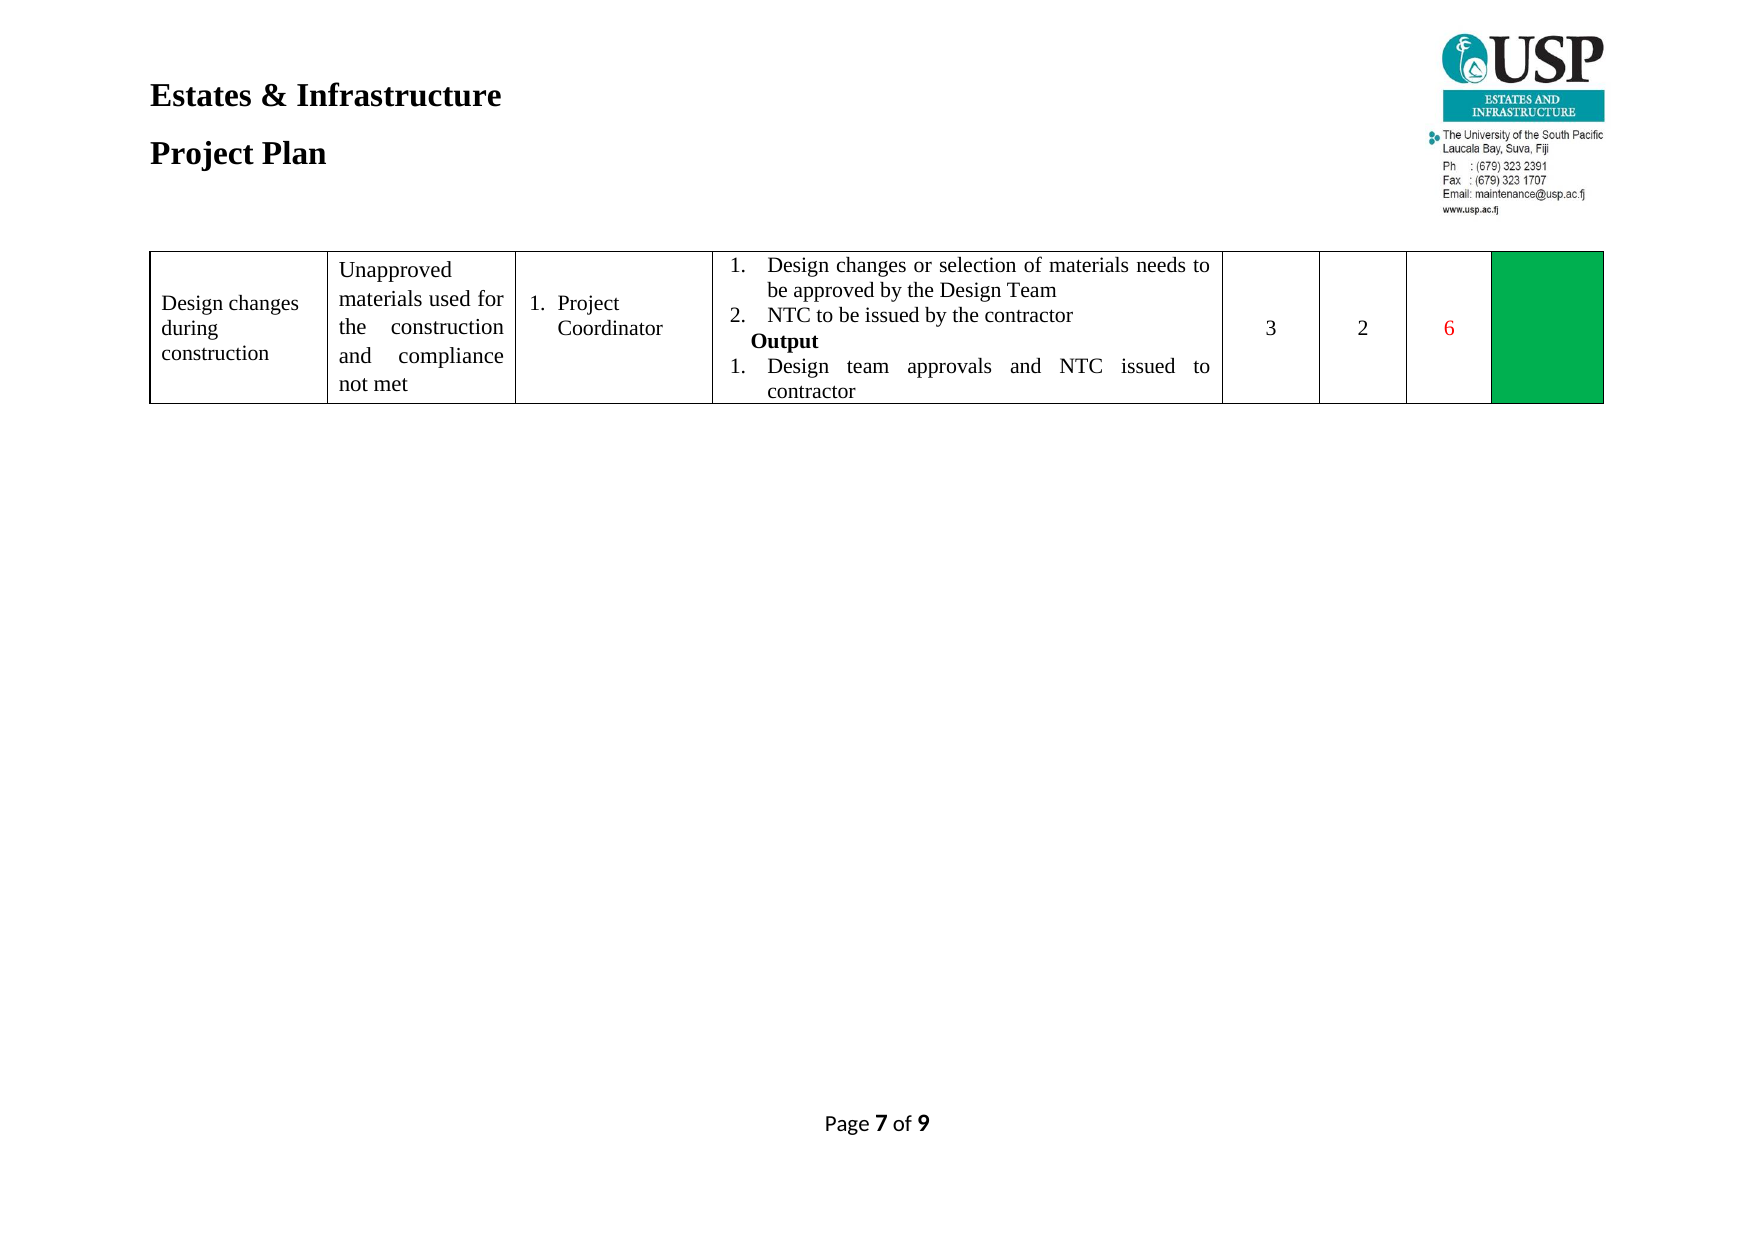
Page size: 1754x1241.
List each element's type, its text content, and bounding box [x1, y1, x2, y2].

table_cell [1492, 252, 1603, 403]
table_cell 3 [1223, 252, 1319, 403]
table_cell 2 [1320, 252, 1406, 403]
table_cell Project Coordinator [516, 252, 712, 403]
table_cell 6 [1407, 252, 1491, 403]
table_cell Design changes during construction [151, 252, 327, 403]
table_cell Design changes or selection of materials needs to be approved by the Design Team NTC to be issued by the contractor Output Design team approvals and NTC issued to contractor [713, 252, 1222, 403]
table_cell Unapproved materials used for the construction and compliance not met [328, 252, 515, 403]
picture [1425, 20, 1618, 234]
